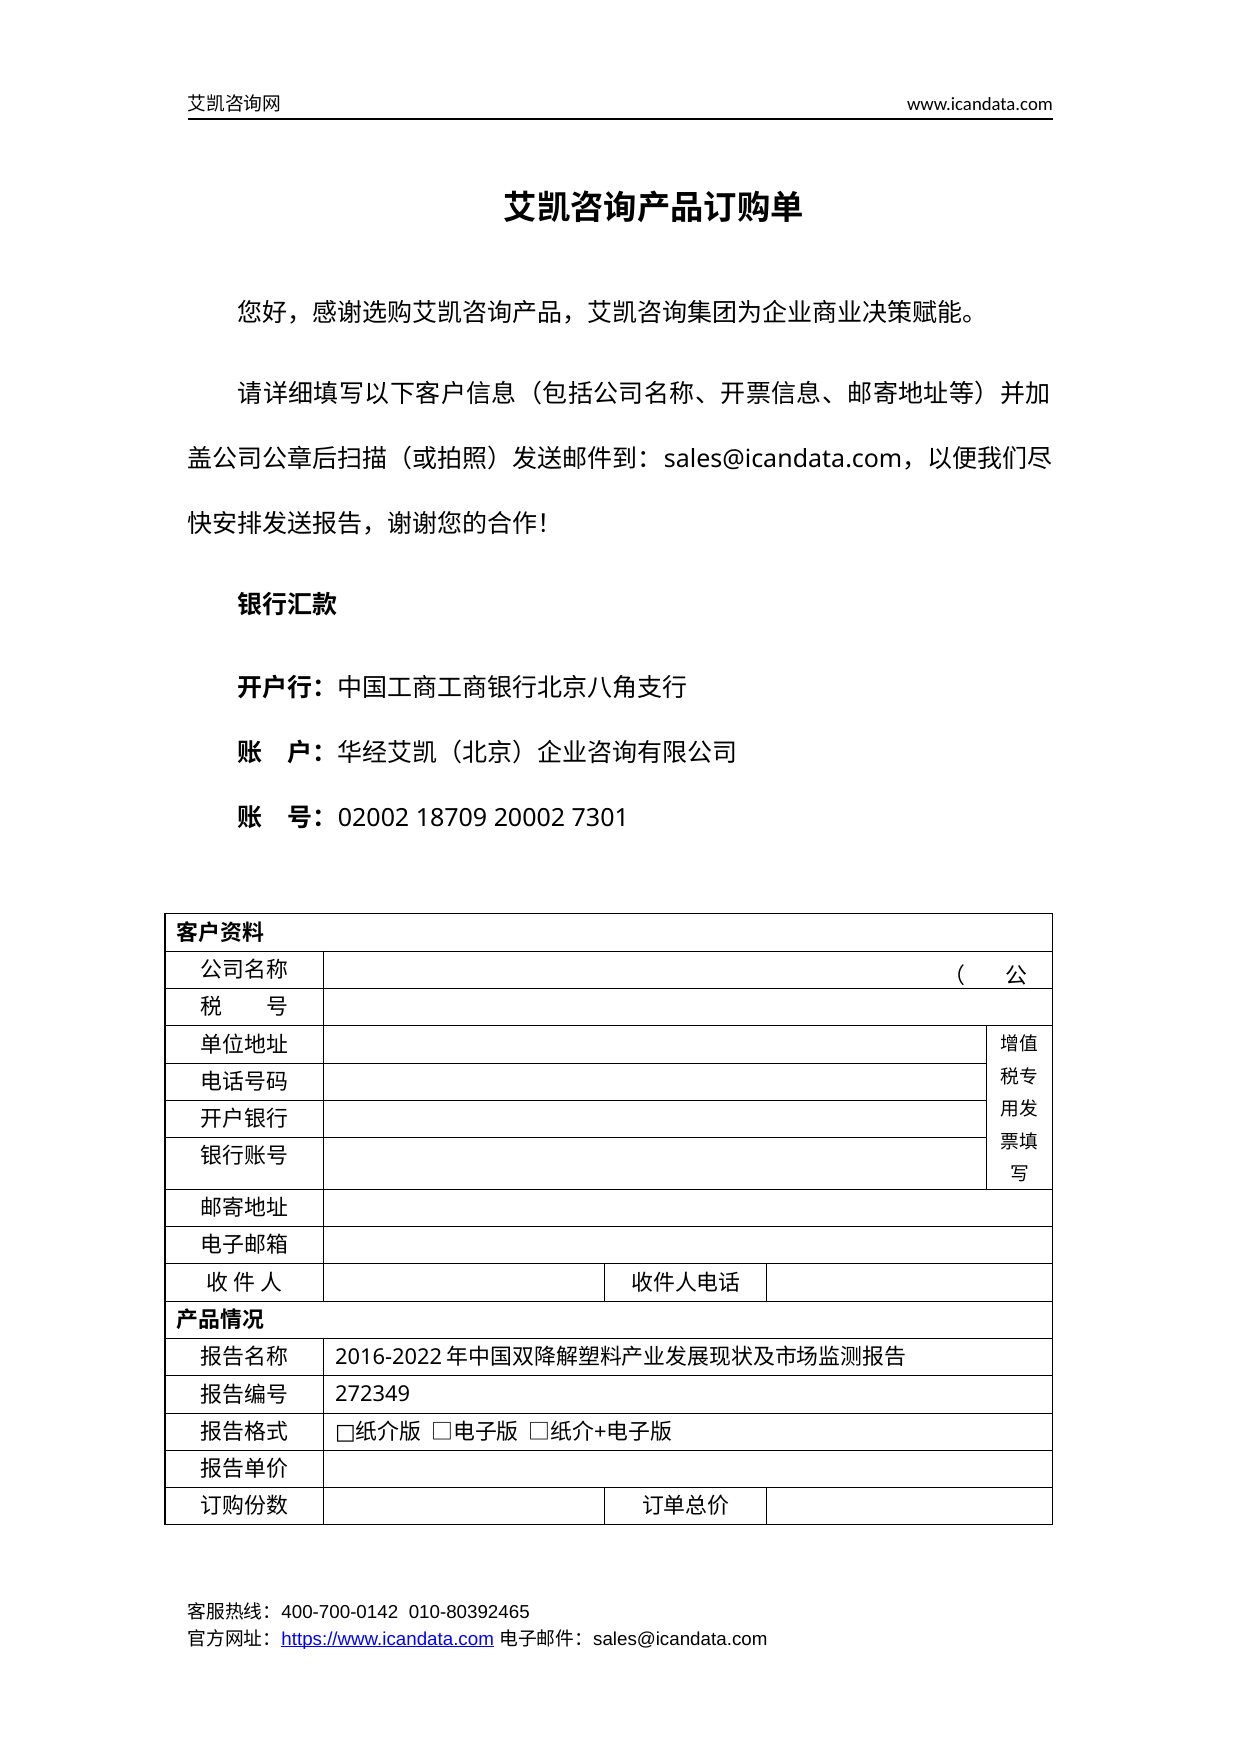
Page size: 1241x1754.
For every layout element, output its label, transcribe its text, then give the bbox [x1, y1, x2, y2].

table_cell 订单总价 [605, 1488, 766, 1524]
table_cell [324, 1264, 604, 1301]
table_cell [324, 989, 1052, 1025]
table_header 客户资料 [166, 914, 1052, 951]
text 艾凯咨询产品订购单 [187, 172, 1053, 237]
table_cell 报告单价 [166, 1451, 323, 1487]
table_cell 收件人电话 [605, 1264, 766, 1301]
table_cell [324, 1451, 1052, 1487]
table_cell [324, 1138, 986, 1189]
table_cell 增值税专用发票填写 [987, 1026, 1052, 1189]
table_cell 产品情况 [166, 1302, 1052, 1338]
table_cell 开户银行 [166, 1101, 323, 1137]
table_cell 报告名称 [166, 1339, 323, 1375]
table_cell 2016-2022年中国双降解塑料产业发展现状及市场监测报告 [324, 1339, 1052, 1375]
text 银行汇款 [187, 570, 1053, 635]
table_cell 272349 [324, 1376, 1052, 1412]
table_cell 电话号码 [166, 1064, 323, 1100]
table_cell 公司名称 [166, 952, 323, 988]
table_cell [324, 1026, 986, 1062]
table_cell [767, 1264, 1052, 1301]
text 您好，感谢选购艾凯咨询产品，艾凯咨询集团为企业商业决策赋能。 [187, 278, 1053, 343]
table_cell 报告格式 [166, 1414, 323, 1450]
table_cell [324, 1488, 604, 1524]
table_cell 订购份数 [166, 1488, 323, 1524]
table_cell [324, 1064, 986, 1100]
table_cell [767, 1488, 1052, 1524]
table_cell 收 件 人 [166, 1264, 323, 1301]
table_cell 银行账号 [166, 1138, 323, 1189]
table_cell 电子邮箱 [166, 1227, 323, 1263]
text 账 号：02002 18709 20002 7301 [187, 783, 1053, 848]
table_cell [324, 1101, 986, 1137]
table_cell □纸介版 □电子版 □纸介+电子版 [324, 1414, 1052, 1450]
table_cell 单位地址 [166, 1026, 323, 1062]
table_cell [324, 1190, 1052, 1226]
table_cell 邮寄地址 [166, 1190, 323, 1226]
table_cell 报告编号 [166, 1376, 323, 1412]
table_cell [324, 1227, 1052, 1263]
text 账 户：华经艾凯（北京）企业咨询有限公司 [187, 718, 1053, 783]
table_cell [324, 952, 1052, 988]
text 开户行：中国工商工商银行北京八角支行 [187, 653, 1053, 718]
table_cell 税 号 [166, 989, 323, 1025]
text 请详细填写以下客户信息（包括公司名称、开票信息、邮寄地址等）并加盖公司公章后扫描（或拍照）发送邮件到：sales@icandata.com，以便我们尽快安排发送报告，谢谢您的合作！ [187, 359, 1053, 554]
